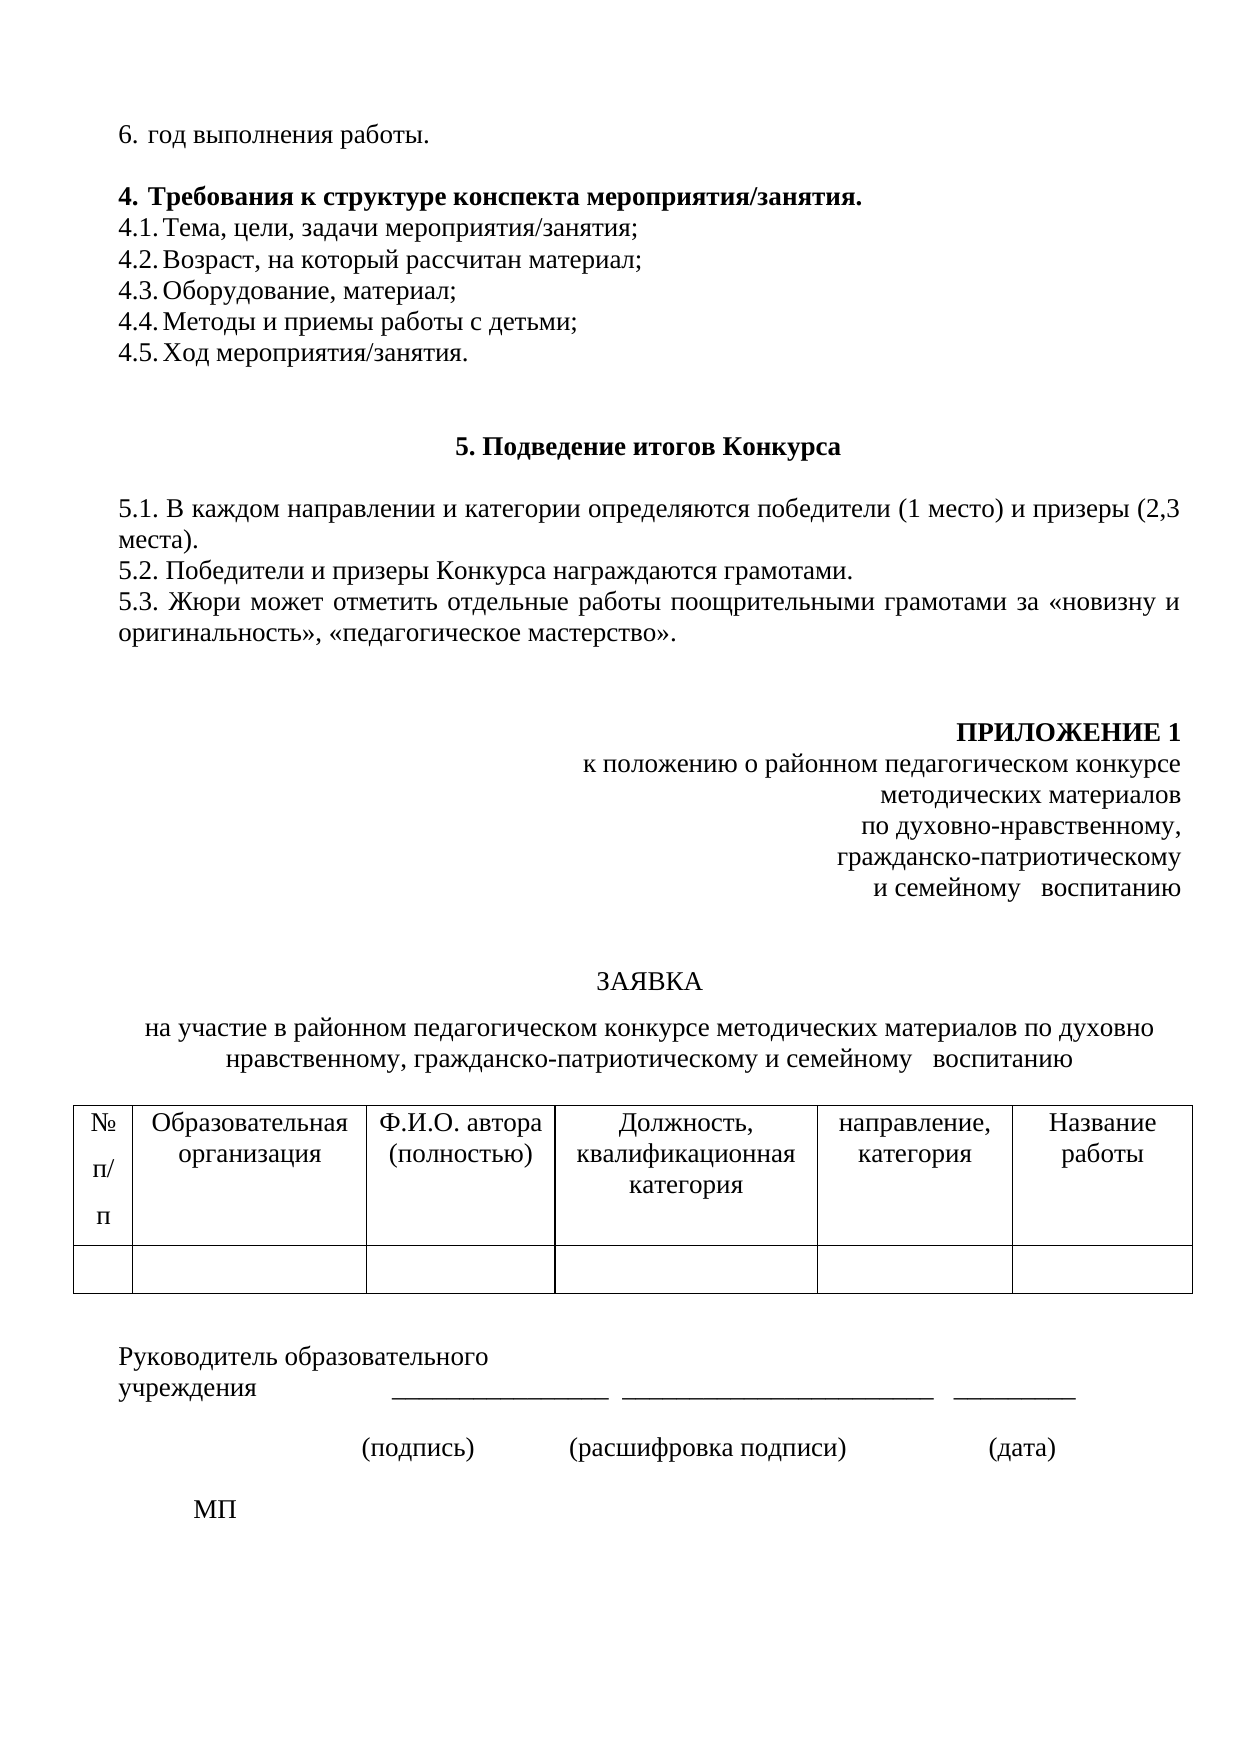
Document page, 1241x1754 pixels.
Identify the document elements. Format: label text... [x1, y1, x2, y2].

table_header Должность, квалификационная категория [556, 1106, 817, 1245]
table_cell [556, 1246, 817, 1292]
table_header Название работы [1013, 1106, 1192, 1245]
table_cell [1013, 1246, 1192, 1292]
text и семейному воспитанию [118, 871, 1181, 902]
text ПРИЛОЖЕНИЕ 1 [118, 716, 1181, 747]
text по духовно-нравственному, [118, 809, 1181, 840]
table_cell [74, 1246, 132, 1292]
table_cell [818, 1246, 1012, 1292]
text к положению о районном педагогическом конкурсе [118, 747, 1181, 778]
text (подпись) (расшифровка подписи) (дата) [118, 1431, 1181, 1462]
table_cell [367, 1246, 554, 1292]
table_header Ф.И.О. автора (полностью) [367, 1106, 554, 1245]
list Ход мероприятия/занятия. [118, 336, 1181, 367]
text 5. Подведение итогов Конкурса [118, 429, 1105, 461]
list Тема, цели, задачи мероприятия/занятия; [118, 212, 1181, 243]
list Оборудование, материал; [118, 274, 1181, 305]
table_header направление, категория [818, 1106, 1012, 1245]
text Руководитель образовательного [118, 1340, 1181, 1371]
list Возраст, на который рассчитан материал; [118, 243, 1181, 274]
table_cell [133, 1246, 366, 1292]
table_header Образовательная организация [133, 1106, 366, 1245]
text методических материалов [118, 778, 1181, 809]
table_header № п/п [74, 1106, 132, 1245]
list ​год выполнения работы. [118, 118, 1181, 149]
text 5.3. Жюри может отметить отдельные работы поощрительными грамотами за «новизну и оригинальность», «педагогическое мастерство». [118, 585, 1181, 648]
text ЗАЯВКА [118, 965, 1181, 996]
text МП [193, 1493, 1181, 1524]
list Требования к структуре конспекта мероприятия/занятия. [118, 180, 1181, 212]
text 5.2. Победители и призеры Конкурса награждаются грамотами. [118, 554, 1181, 585]
text на участие в районном педагогическом конкурсе методических материалов по духовно нравственному, гражданско-патриотическому и семейному воспитанию [118, 1011, 1181, 1074]
text гражданско-патриотическому [118, 840, 1181, 871]
text 5.1. В каждом направлении и категории определяются победители (1 место) и призеры (2,3 места). [118, 492, 1181, 554]
list Методы и приемы работы с детьми; [118, 305, 1181, 336]
text учреждения ________________ _______________________ _________ [118, 1371, 1181, 1402]
